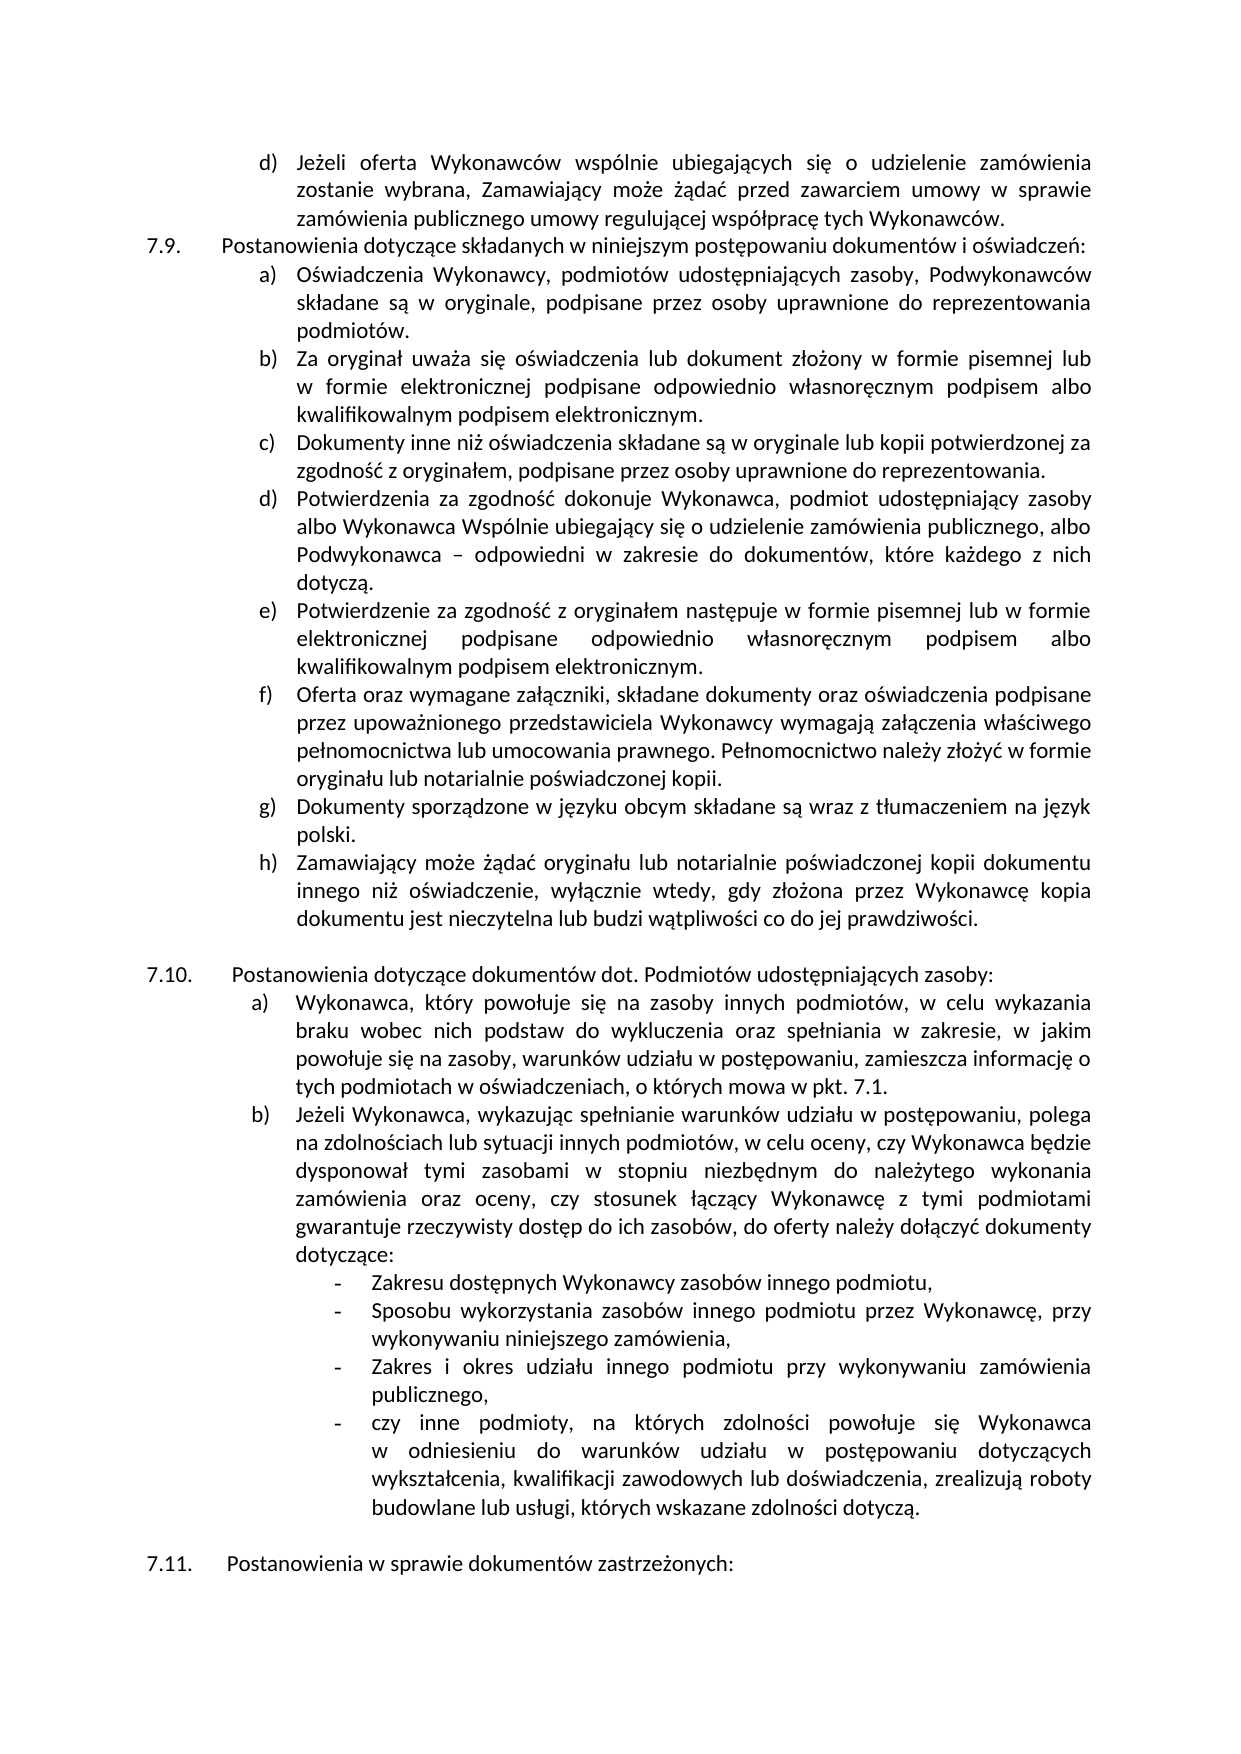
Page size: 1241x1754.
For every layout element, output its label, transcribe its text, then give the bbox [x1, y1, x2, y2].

list Zakres i okres udziału innego podmiotu przy wykonywaniu zamówienia publicznego, [334, 1352, 1093, 1408]
list Jeżeli Wykonawca, wykazując spełnianie warunków udziału w postępowaniu, polega na zdolnościach lub sytuacji innych podmiotów, w celu oceny, czy Wykonawca będzie dysponował tymi zasobami w stopniu niezbędnym do należytego wykonania zamówienia oraz oceny, czy stosunek łączący Wykonawcę z tymi podmiotami gwarantuje rzeczywisty dostęp do ich zasobów, do oferty należy dołączyć dokumenty dotyczące: [251, 1100, 1093, 1268]
list Postanowienia dotyczące dokumentów dot. Podmiotów udostępniających zasoby: [146, 960, 1093, 988]
list Oferta oraz wymagane załączniki, składane dokumenty oraz oświadczenia podpisane przez upoważnionego przedstawiciela Wykonawcy wymagają załączenia właściwego pełnomocnictwa lub umocowania prawnego. Pełnomocnictwo należy złożyć w formie oryginału lub notarialnie poświadczonej kopii. [259, 680, 1093, 792]
list Potwierdzenie za zgodność z oryginałem następuje w formie pisemnej lub w formie elektronicznej podpisane odpowiednio własnoręcznym podpisem albo kwalifikowalnym podpisem elektronicznym. [259, 596, 1093, 680]
list Zamawiający może żądać oryginału lub notarialnie poświadczonej kopii dokumentu innego niż oświadczenie, wyłącznie wtedy, gdy złożona przez Wykonawcę kopia dokumentu jest nieczytelna lub budzi wątpliwości co do jej prawdziwości. [259, 848, 1093, 932]
list Za oryginał uważa się oświadczenia lub dokument złożony w formie pisemnej lub w formie elektronicznej podpisane odpowiednio własnoręcznym podpisem albo kwalifikowalnym podpisem elektronicznym. [259, 344, 1093, 428]
list Jeżeli oferta Wykonawców wspólnie ubiegających się o udzielenie zamówienia zostanie wybrana, Zamawiający może żądać przed zawarciem umowy w sprawie zamówienia publicznego umowy regulującej współpracę tych Wykonawców. [259, 148, 1093, 232]
list Dokumenty sporządzone w języku obcym składane są wraz z tłumaczeniem na język polski. [259, 792, 1093, 848]
list Wykonawca, który powołuje się na zasoby innych podmiotów, w celu wykazania braku wobec nich podstaw do wykluczenia oraz spełniania w zakresie, w jakim powołuje się na zasoby, warunków udziału w postępowaniu, zamieszcza informację o tych podmiotach w oświadczeniach, o których mowa w pkt. 7.1. [251, 988, 1093, 1100]
list Postanowienia w sprawie dokumentów zastrzeżonych: [146, 1549, 1093, 1577]
list Sposobu wykorzystania zasobów innego podmiotu przez Wykonawcę, przy wykonywaniu niniejszego zamówienia, [334, 1296, 1093, 1352]
list Postanowienia dotyczące składanych w niniejszym postępowaniu dokumentów i oświadczeń: [146, 232, 1093, 260]
list czy inne podmioty, na których zdolności powołuje się Wykonawca w odniesieniu do warunków udziału w postępowaniu dotyczących wykształcenia, kwalifikacji zawodowych lub doświadczenia, zrealizują roboty budowlane lub usługi, których wskazane zdolności dotyczą. [334, 1408, 1093, 1521]
list Dokumenty inne niż oświadczenia składane są w oryginale lub kopii potwierdzonej za zgodność z oryginałem, podpisane przez osoby uprawnione do reprezentowania. [259, 428, 1093, 484]
list Potwierdzenia za zgodność dokonuje Wykonawca, podmiot udostępniający zasoby albo Wykonawca Wspólnie ubiegający się o udzielenie zamówienia publicznego, albo Podwykonawca – odpowiedni w zakresie do dokumentów, które każdego z nich dotyczą. [259, 484, 1093, 596]
list Zakresu dostępnych Wykonawcy zasobów innego podmiotu, [334, 1268, 1093, 1296]
list Oświadczenia Wykonawcy, podmiotów udostępniających zasoby, Podwykonawców składane są w oryginale, podpisane przez osoby uprawnione do reprezentowania podmiotów. [259, 260, 1093, 344]
